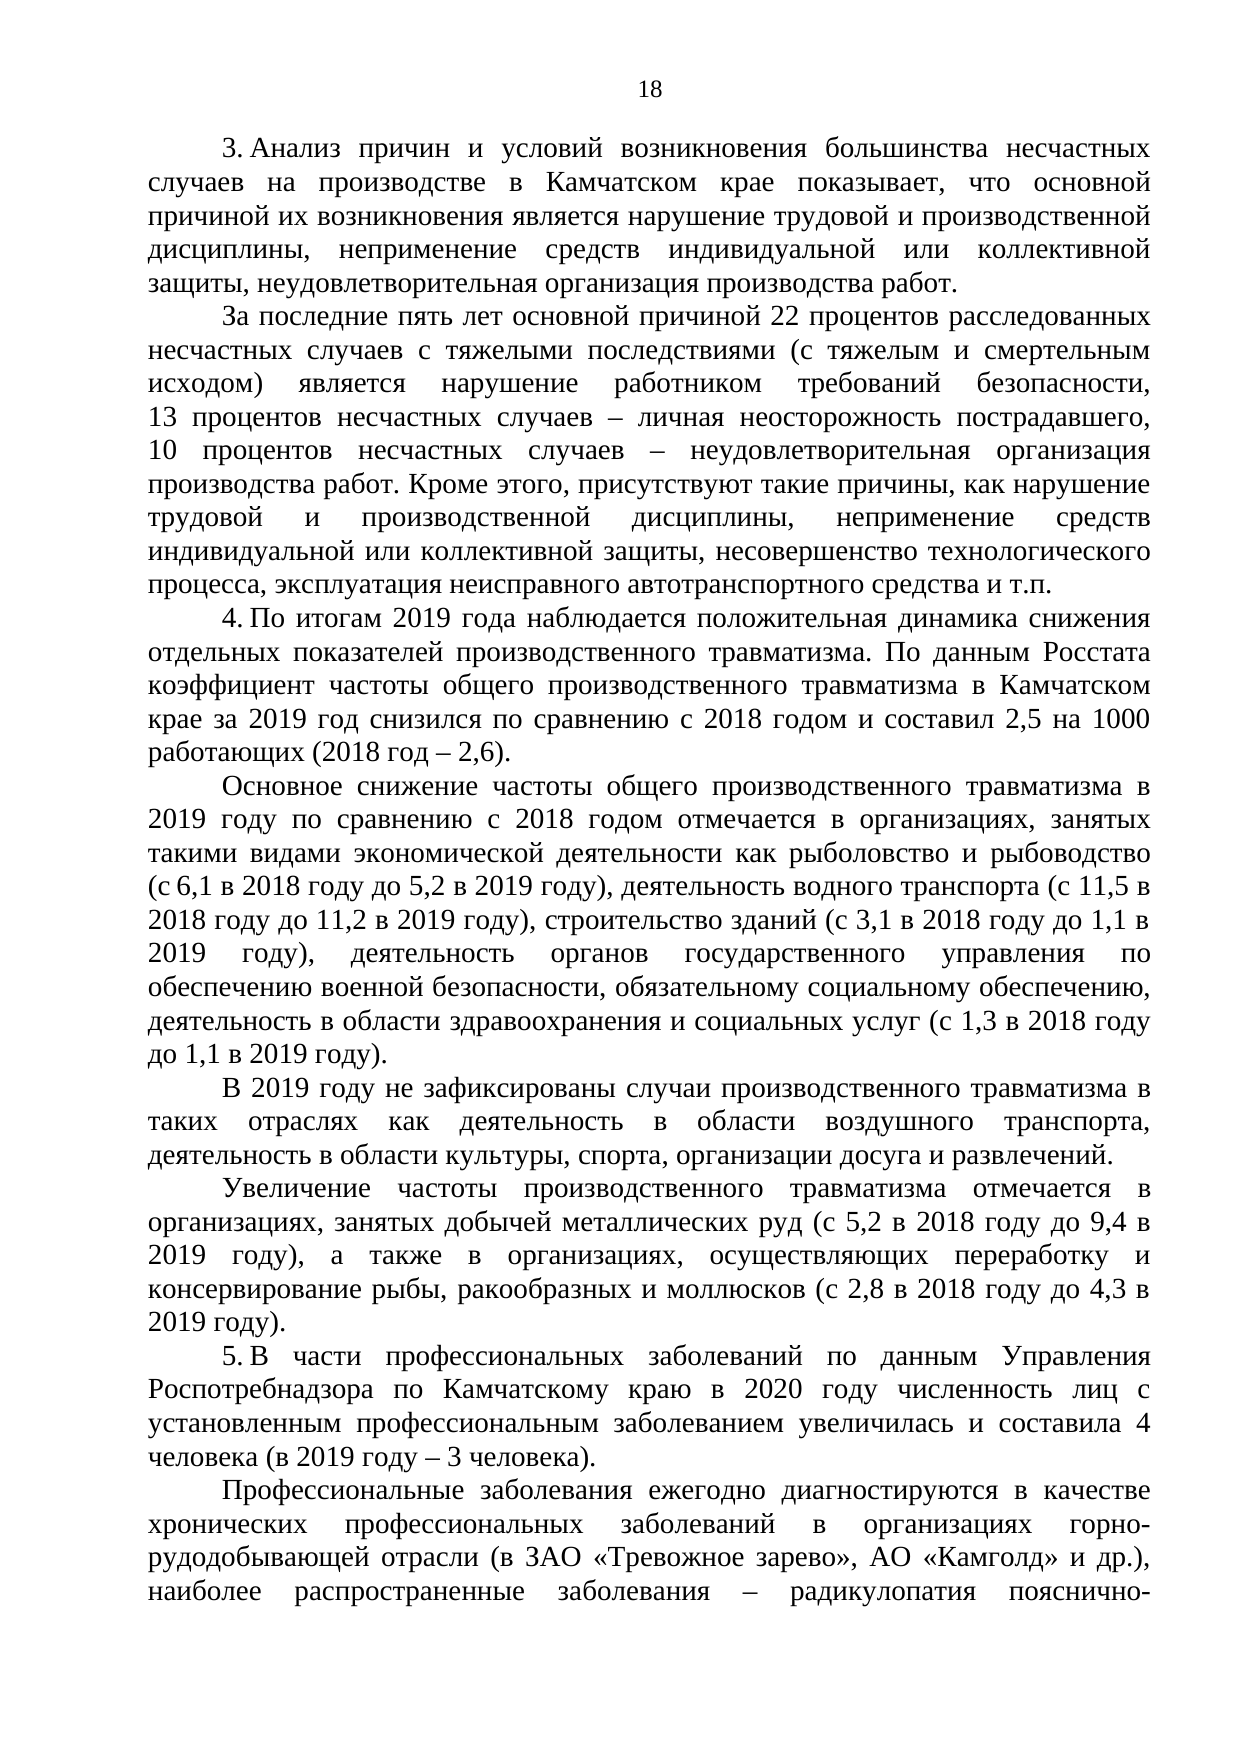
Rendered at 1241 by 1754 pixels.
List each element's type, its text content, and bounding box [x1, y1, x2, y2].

text 3. Анализ причин и условий возникновения большинства несчастных случаев на производстве в Камчатском крае показывает, что основной причиной их возникновения является нарушение трудовой и производственной дисциплины, неприменение средств индивидуальной или коллективной защиты, неудовлетворительная организация производства работ. [148, 131, 1152, 298]
text 4. По итогам 2019 года наблюдается положительная динамика снижения отдельных показателей производственного травматизма. По данным Росстата коэффициент частоты общего производственного травматизма в Камчатском крае за 2019 год снизился по сравнению с 2018 годом и составил 2,5 на 1000 работающих (2018 год – 2,6). [148, 600, 1152, 768]
text В 2019 году не зафиксированы случаи производственного травматизма в таких отраслях как деятельность в области воздушного транспорта, деятельность в области культуры, спорта, организации досуга и развлечений. [148, 1070, 1152, 1170]
text 5. В части профессиональных заболеваний по данным Управления Роспотребнадзора по Камчатскому краю в 2020 году численность лиц с установленным профессиональным заболеванием увеличилась и составила 4 человека (в 2019 году – 3 человека). [148, 1338, 1152, 1472]
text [148, 1472, 1152, 1606]
text Основное снижение частоты общего производственного травматизма в 2019 году по сравнению с 2018 годом отмечается в организациях, занятых такими видами экономической деятельности как рыболовство и рыбоводство (с 6,1 в 2018 году до 5,2 в 2019 году), деятельность водного транспорта (с 11,5 в 2018 году до 11,2 в 2019 году), строительство зданий (с 3,1 в 2018 году до 1,1 в 2019 году), деятельность органов государственного управления по обеспечению военной безопасности, обязательному социальному обеспечению, деятельность в области здравоохранения и социальных услуг (с 1,3 в 2018 году до 1,1 в 2019 году). [148, 768, 1152, 1070]
text Увеличение частоты производственного травматизма отмечается в организациях, занятых добычей металлических руд (с 5,2 в 2018 году до 9,4 в 2019 году), а также в организациях, осуществляющих переработку и консервирование рыбы, ракообразных и моллюсков (с 2,8 в 2018 году до 4,3 в 2019 году). [148, 1170, 1152, 1338]
text За последние пять лет основной причиной 22 процентов расследованных несчастных случаев с тяжелыми последствиями (с тяжелым и смертельным исходом) является нарушение работником требований безопасности, 13 процентов несчастных случаев – личная неосторожность пострадавшего, 10 процентов несчастных случаев – неудовлетворительная организация производства работ. Кроме этого, присутствуют такие причины, как нарушение трудовой и производственной дисциплины, неприменение средств индивидуальной или коллективной защиты, несовершенство технологического процесса, эксплуатация неисправного автотранспортного средства и т.п. [148, 298, 1152, 600]
